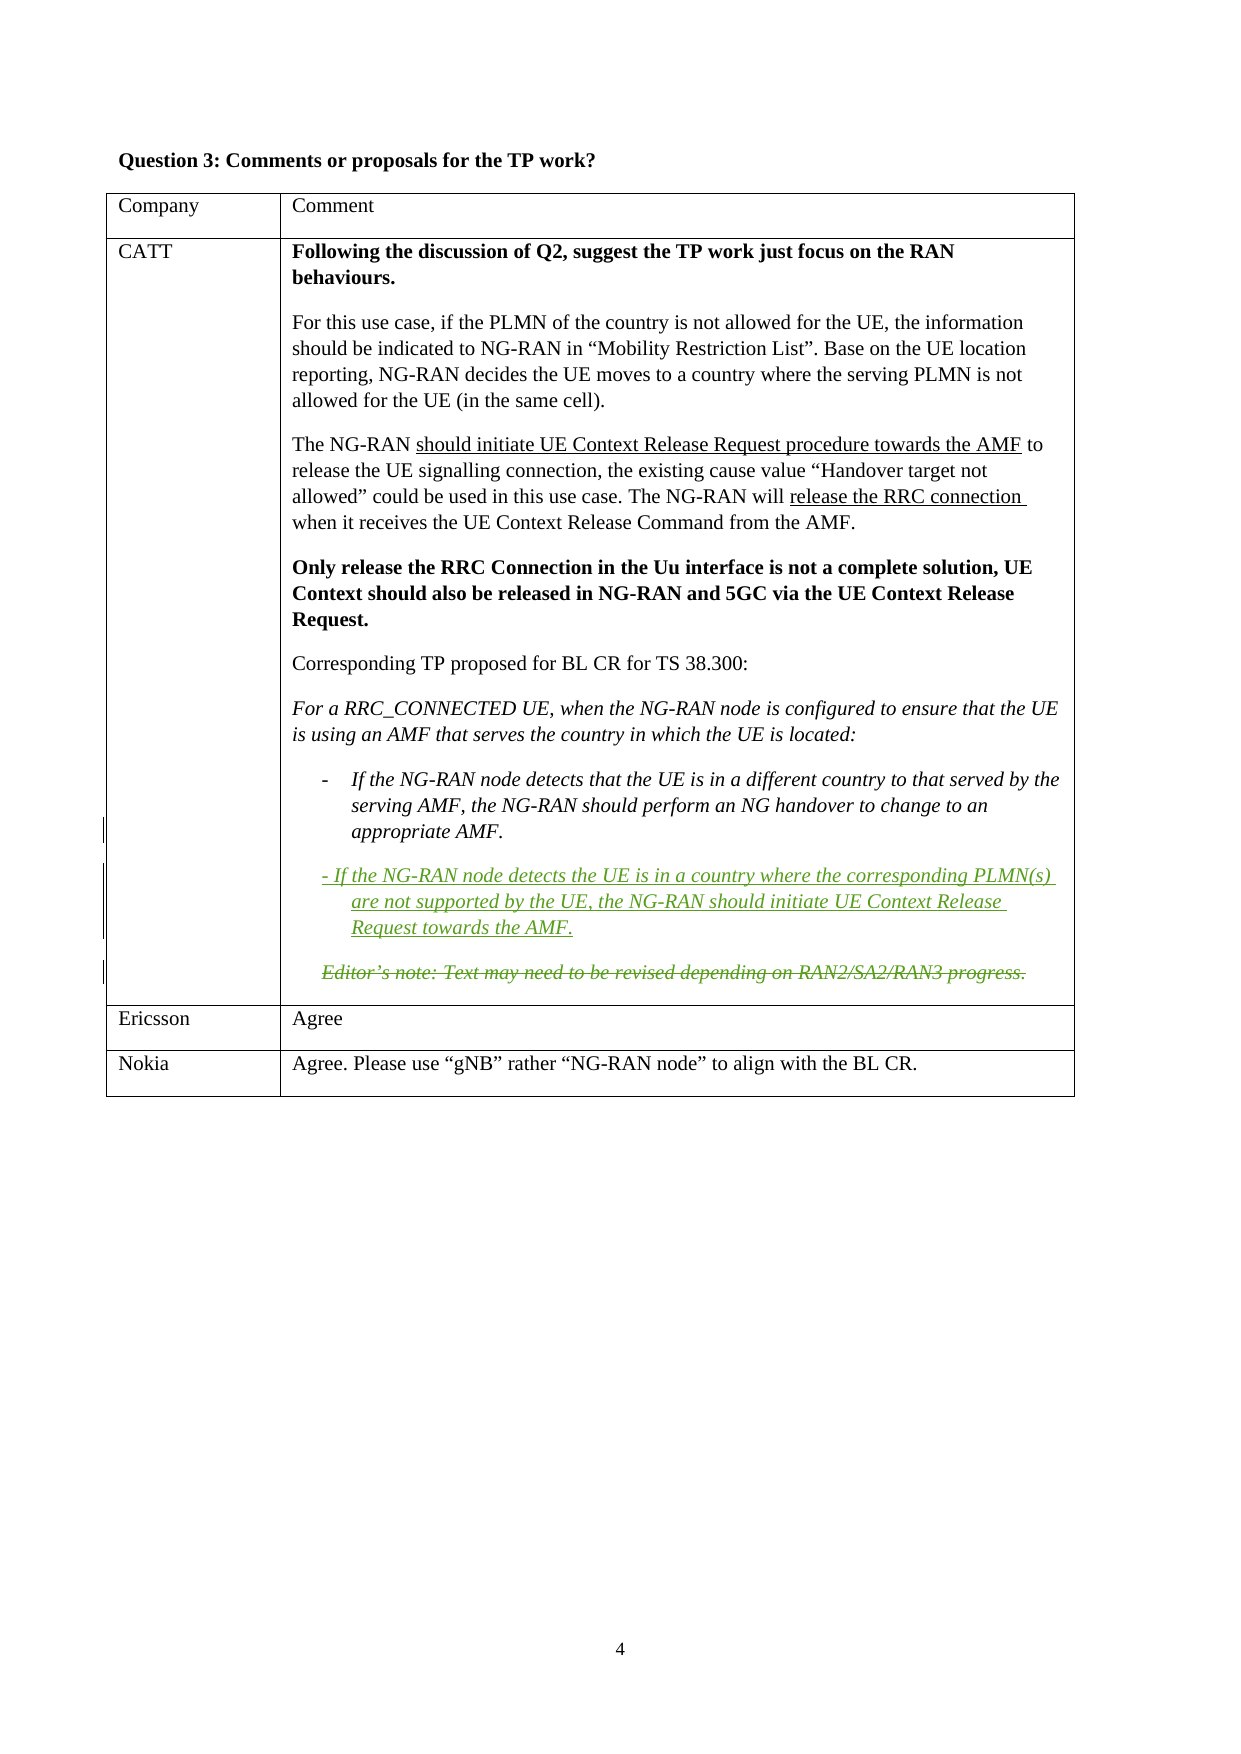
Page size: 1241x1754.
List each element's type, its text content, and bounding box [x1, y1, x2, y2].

table_cell Ericsson [107, 1006, 280, 1050]
table_cell Following the discussion of Q2, suggest the TP work just focus on the RAN behaviours. For this use case, if the PLMN of the country is not allowed for the UE, the information should be indicated to NG-RAN in “Mobility Restriction List”. Base on the UE location reporting, NG-RAN decides the UE moves to a country where the serving PLMN is not allowed for the UE (in the same cell). The NG-RAN should initiate UE Context Release Request procedure towards the AMF to release the UE signalling connection, the existing cause value “Handover target not allowed” could be used in this use case. The NG-RAN will release the RRC connection when it receives the UE Context Release Command from the AMF. Only release the RRC Connection in the Uu interface is not a complete solution, UE Context should also be released in NG-RAN and 5GC via the UE Context Release Request. Corresponding TP proposed for BL CR for TS 38.300: For a RRC_CONNECTED UE, when the NG-RAN node is configured to ensure that the UE is using an AMF that serves the country in which the UE is located: - If the NG-RAN node detects that the UE is in a different country to that served by the serving AMF, the NG-RAN should perform an NG handover to change to an appropriate AMF. [281, 239, 1074, 1004]
table_cell Agree [281, 1006, 1074, 1050]
table_header Comment [281, 194, 1074, 238]
table_cell CATT [107, 239, 280, 1004]
table_header Company [107, 194, 280, 238]
table_cell Agree. Please use “gNB” rather “NG-RAN node” to align with the BL CR. [281, 1051, 1074, 1096]
text Question 3: Comments or proposals for the TP work? [118, 148, 1122, 172]
table_cell Nokia [107, 1051, 280, 1096]
